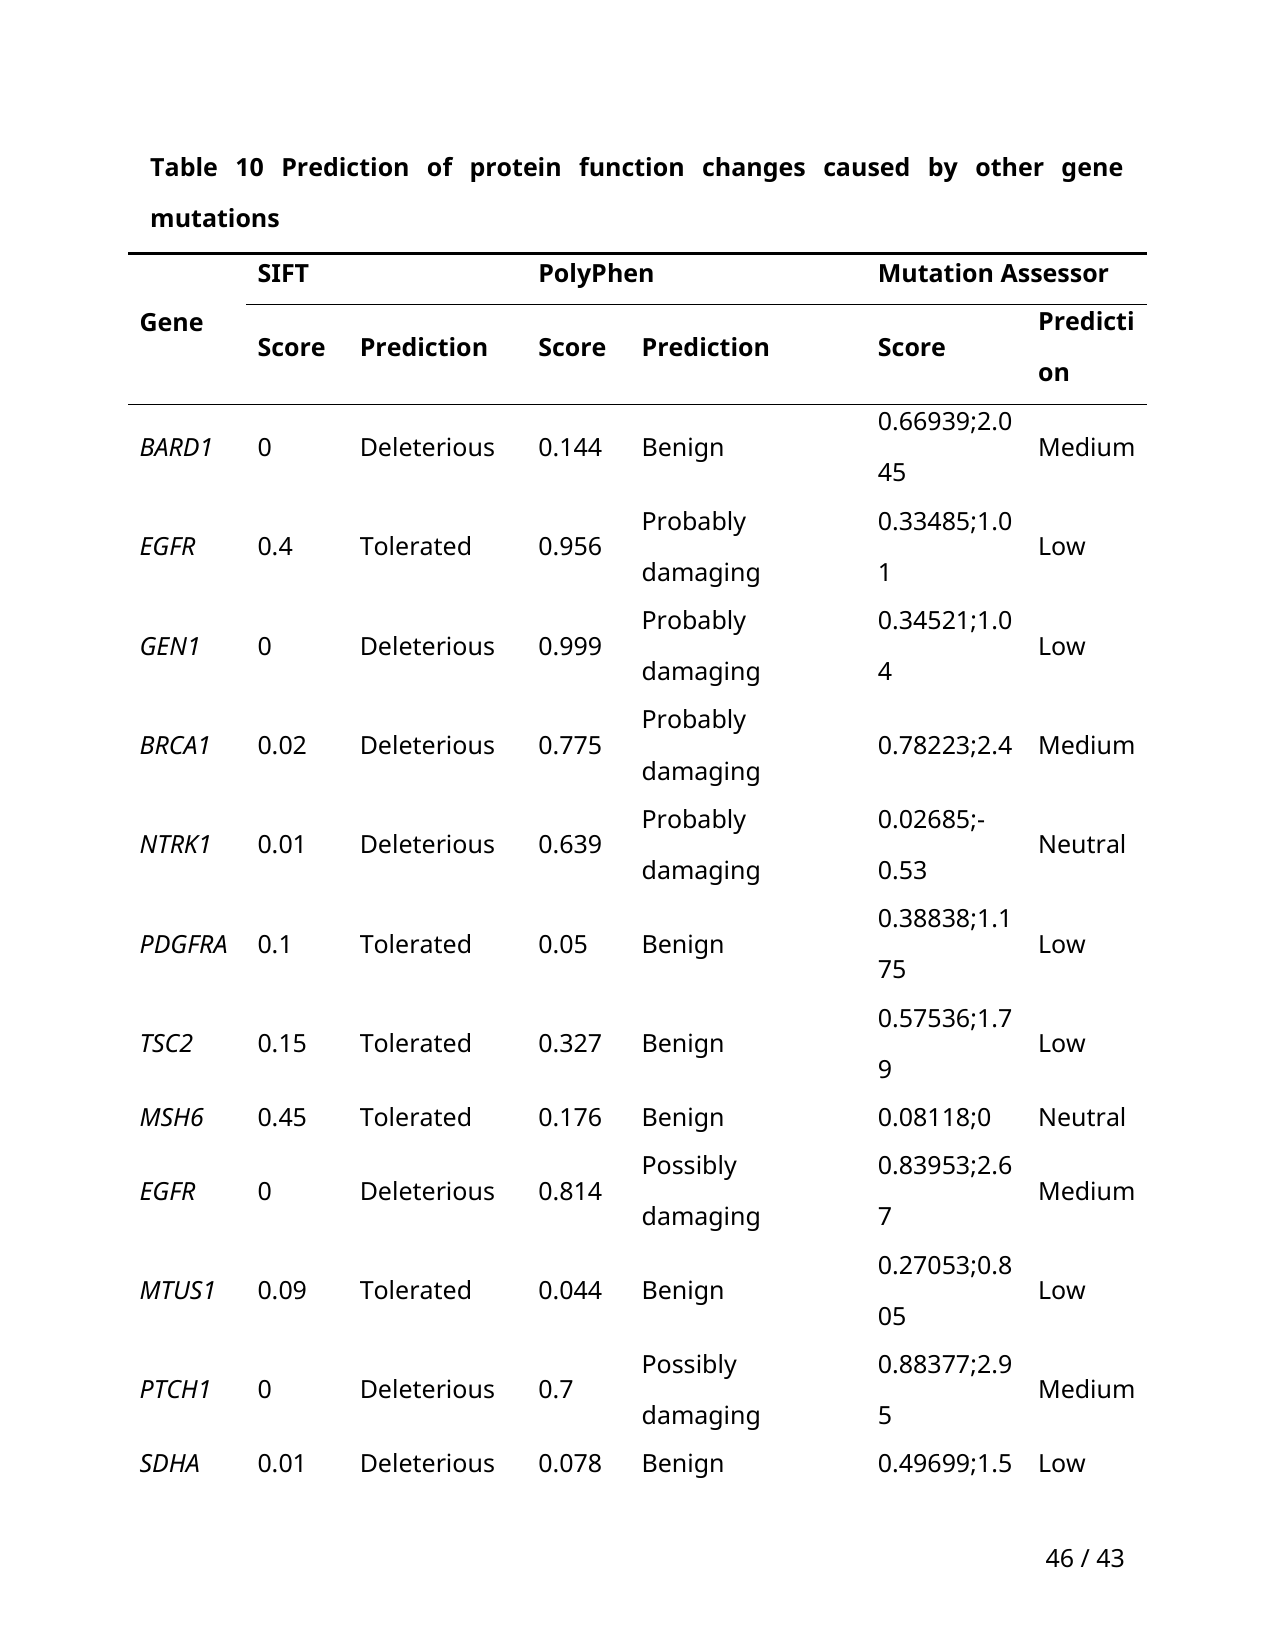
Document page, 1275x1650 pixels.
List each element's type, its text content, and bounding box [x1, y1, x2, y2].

table_cell 0.08118;0 [866, 1100, 1027, 1148]
table_cell Deleterious [348, 1347, 527, 1446]
table_header SIFT [246, 255, 527, 303]
table_cell MSH6 [128, 1100, 246, 1148]
table_cell EGFR [128, 1148, 246, 1247]
table_cell Score [246, 305, 348, 403]
table_header gene [128, 255, 246, 403]
table_cell Prediction [1027, 305, 1147, 403]
table_cell Deleterious [348, 405, 527, 503]
table_cell Probably damaging [630, 702, 866, 801]
table_cell Tolerated [348, 901, 527, 1000]
table_cell Neutral [1027, 801, 1147, 901]
table_cell 0.176 [527, 1100, 630, 1148]
table_cell Tolerated [348, 1247, 527, 1347]
table_cell Prediction [348, 305, 527, 403]
table_cell Deleterious [348, 1148, 527, 1247]
table_cell Benign [630, 1247, 866, 1347]
table_cell 0.02685;-0.53 [866, 801, 1027, 901]
table_cell Benign [630, 1446, 866, 1494]
table_cell Medium [1027, 405, 1147, 503]
table_cell 0.4 [246, 503, 348, 603]
table_cell Tolerated [348, 1000, 527, 1099]
table_cell 0.09 [246, 1247, 348, 1347]
table_cell Low [1027, 1446, 1147, 1494]
table_cell 0 [246, 1347, 348, 1446]
table_cell 0.956 [527, 503, 630, 603]
text Table 10 Prediction of protein function changes caused by other gene mutations [150, 150, 1125, 235]
table_cell GEN1 [128, 603, 246, 702]
table_cell 0.83953;2.67 [866, 1148, 1027, 1247]
table_cell 0.639 [527, 801, 630, 901]
table_cell PDGFRA [128, 901, 246, 1000]
table_cell Possibly damaging [630, 1347, 866, 1446]
table_cell 0.02 [246, 702, 348, 801]
table_cell Probably damaging [630, 503, 866, 603]
table_cell Benign [630, 405, 866, 503]
table_cell 0 [246, 1148, 348, 1247]
table_cell Low [1027, 1247, 1147, 1347]
table_cell 0.01 [246, 1446, 348, 1494]
table_cell 0.814 [527, 1148, 630, 1247]
table_cell 0.49699;1.58 [866, 1446, 1027, 1494]
table_cell Possibly damaging [630, 1148, 866, 1247]
table_cell 0.1 [246, 901, 348, 1000]
table_cell Prediction [630, 305, 866, 403]
table_cell Tolerated [348, 1100, 527, 1148]
table_cell Score [866, 305, 1027, 403]
table_cell 0.34521;1.04 [866, 603, 1027, 702]
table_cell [348, 1446, 527, 1494]
table_cell Medium [1027, 1347, 1147, 1446]
table_cell Medium [1027, 1148, 1147, 1247]
table_cell 0.044 [527, 1247, 630, 1347]
table_cell PTCH1 [128, 1347, 246, 1446]
table_cell 0.27053;0.805 [866, 1247, 1027, 1347]
table_cell 0.05 [527, 901, 630, 1000]
table_cell Benign [630, 1000, 866, 1099]
table_cell Deleterious [348, 801, 527, 901]
table_cell Neutral [1027, 1100, 1147, 1148]
table_cell 0.45 [246, 1100, 348, 1148]
table_cell Score [527, 305, 630, 403]
table_header PolyPhen [527, 255, 866, 303]
table_cell 0.078 [527, 1446, 630, 1494]
table_cell 0 [246, 603, 348, 702]
table_cell NTRK1 [128, 801, 246, 901]
table_cell 0.66939;2.045 [866, 405, 1027, 503]
table_cell Probably damaging [630, 801, 866, 901]
table_cell SDHA [128, 1446, 246, 1494]
table_cell TSC2 [128, 1000, 246, 1099]
table_cell 0.33485;1.01 [866, 503, 1027, 603]
table_cell 0.88377;2.95 [866, 1347, 1027, 1446]
table_cell BARD1 [128, 405, 246, 503]
table_cell Benign [630, 901, 866, 1000]
table_cell Low [1027, 1000, 1147, 1099]
table_cell 0.7 [527, 1347, 630, 1446]
table_cell MTUS1 [128, 1247, 246, 1347]
table_cell 0.144 [527, 405, 630, 503]
table_cell 0.327 [527, 1000, 630, 1099]
table_cell 0.01 [246, 801, 348, 901]
table_cell EGFR [128, 503, 246, 603]
table_cell Low [1027, 503, 1147, 603]
table_cell Medium [1027, 702, 1147, 801]
table_cell 0.775 [527, 702, 630, 801]
table_cell Probably damaging [630, 603, 866, 702]
table_cell 0.15 [246, 1000, 348, 1099]
table_cell 0.999 [527, 603, 630, 702]
table_cell 0.38838;1.175 [866, 901, 1027, 1000]
table_cell Benign [630, 1100, 866, 1148]
table_cell Low [1027, 603, 1147, 702]
table_cell BRCA1 [128, 702, 246, 801]
table_cell Tolerated [348, 503, 527, 603]
table_cell 0.78223;2.4 [866, 702, 1027, 801]
table_cell Low [1027, 901, 1147, 1000]
table_header Mutation Assessor [866, 255, 1147, 303]
table_cell Deleterious [348, 603, 527, 702]
table_cell Deleterious [348, 702, 527, 801]
table_cell 0.57536;1.79 [866, 1000, 1027, 1099]
table_cell 0 [246, 405, 348, 503]
